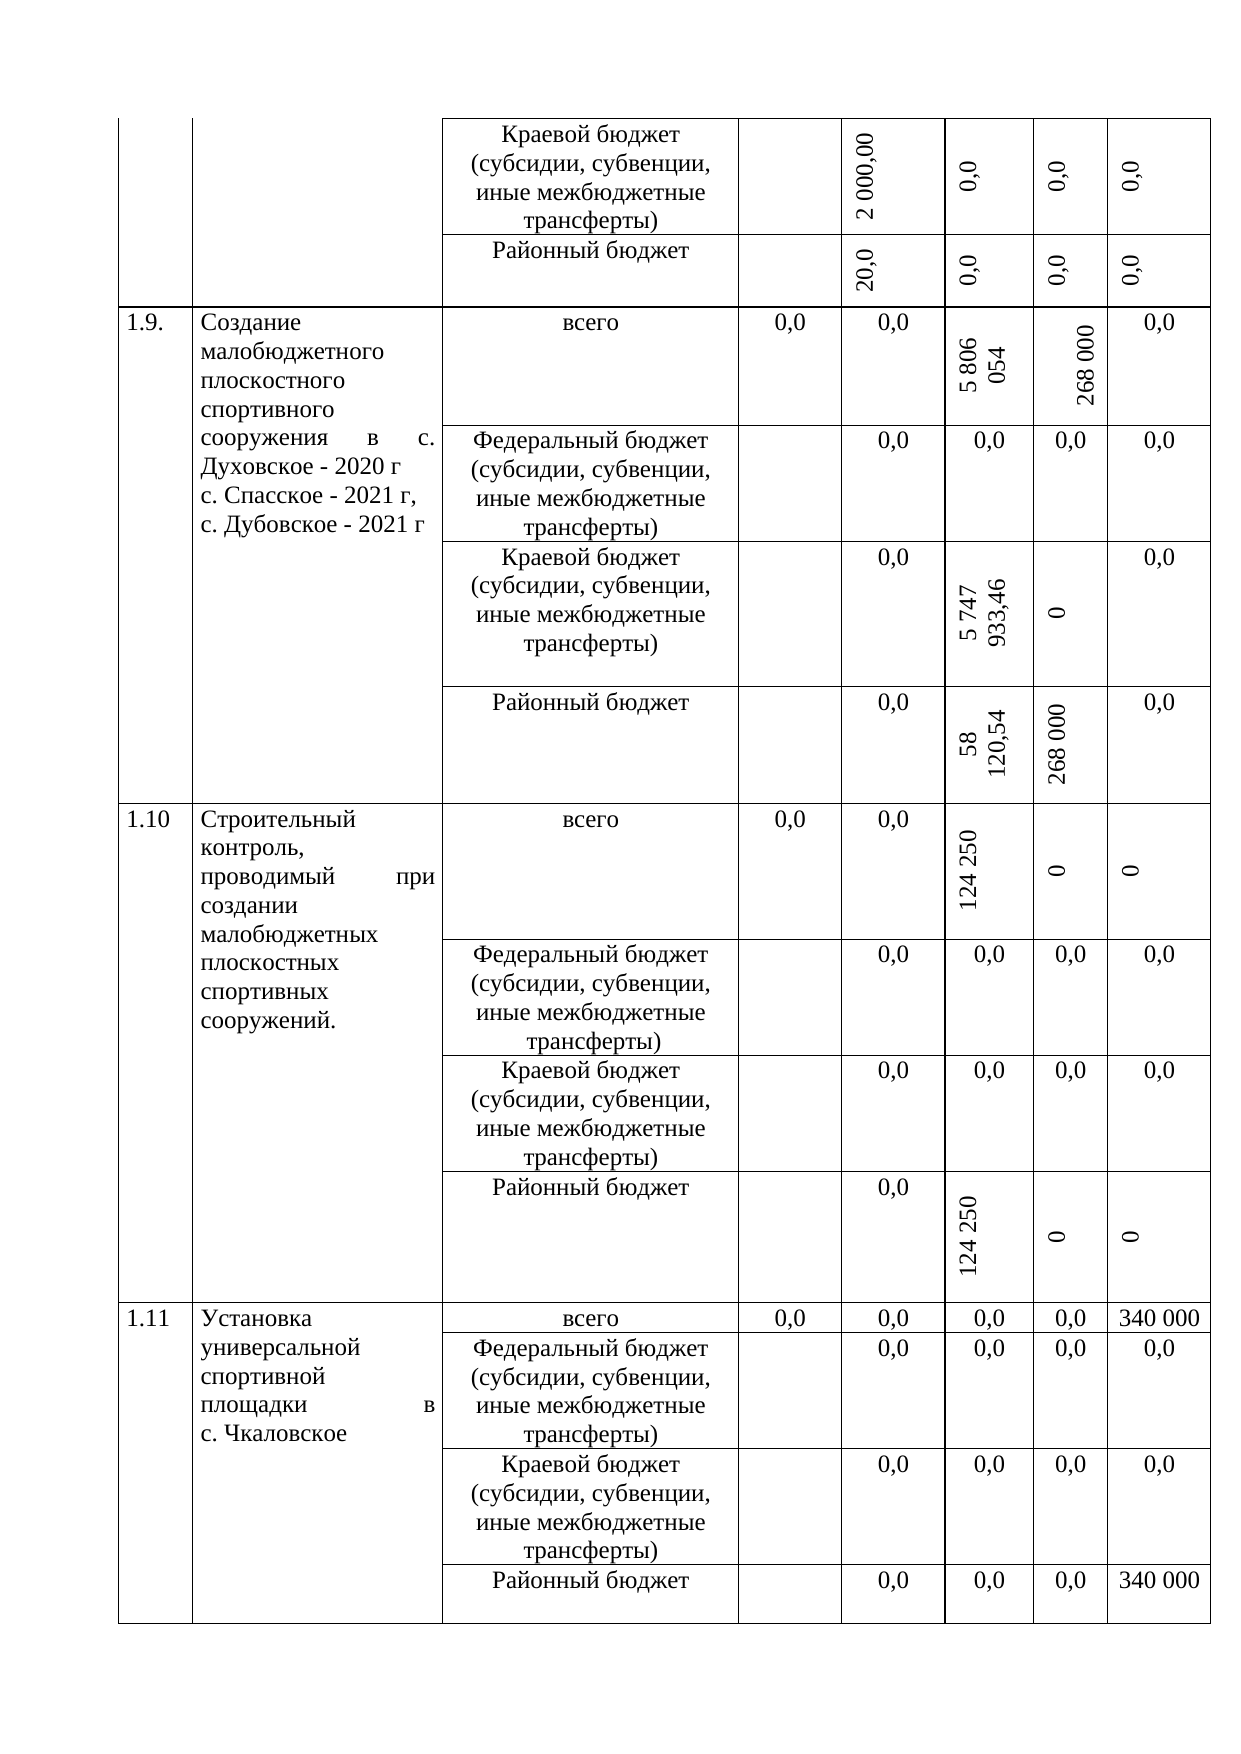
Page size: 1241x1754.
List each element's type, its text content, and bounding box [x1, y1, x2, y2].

table_cell 0 [1034, 804, 1107, 938]
table_cell 0,0 [946, 940, 1033, 1054]
table_cell 0,0 [842, 1056, 944, 1171]
table_cell 0,0 [1108, 1056, 1210, 1171]
table_cell 0,0 [946, 1333, 1033, 1448]
table_cell 0,0 [946, 1056, 1033, 1171]
table_cell 268 000 [1034, 308, 1107, 424]
table_cell 340 000 [1108, 1565, 1210, 1623]
table_cell 0,0 [1108, 1333, 1210, 1448]
table_cell Районный бюджет [443, 235, 738, 306]
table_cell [443, 1449, 738, 1564]
table_cell всего [443, 1303, 738, 1332]
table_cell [443, 1333, 738, 1448]
table_cell 0,0 [842, 1172, 944, 1302]
table_cell 0 [1108, 804, 1210, 938]
table_cell 0,0 [1034, 426, 1107, 541]
table_cell 0,0 [739, 308, 841, 424]
table_cell 0,0 [946, 1303, 1033, 1332]
table_cell 20,0 [842, 235, 944, 306]
table_cell 0,0 [1034, 1333, 1107, 1448]
table_cell 0,0 [842, 1333, 944, 1448]
table_cell 124 250 [946, 804, 1033, 938]
table_cell 0,0 [946, 235, 1033, 306]
table_cell 0,0 [1108, 308, 1210, 424]
table_cell 0,0 [842, 804, 944, 938]
table_cell Федеральный бюджет (субсидии, субвенции, иные межбюджетные трансферты) [443, 940, 738, 1054]
table_cell [739, 1056, 841, 1171]
table_cell 0,0 [1034, 940, 1107, 1054]
table_cell 0,0 [1034, 119, 1107, 234]
table_cell 0,0 [842, 1565, 944, 1623]
table_cell Краевой бюджет (субсидии, субвенции, иные межбюджетные трансферты) [443, 1056, 738, 1171]
table_cell Районный бюджет [443, 687, 738, 803]
table_cell всего [443, 308, 738, 424]
table_cell Установка универсальной спортивной площадки в с. Чкаловское [193, 1303, 442, 1623]
table_cell 0,0 [1034, 235, 1107, 306]
table_cell 58 120,54 [946, 687, 1033, 803]
table_cell [739, 542, 841, 686]
table_cell 0,0 [1034, 1056, 1107, 1171]
table_cell 0,0 [739, 1303, 841, 1332]
table_cell Краевой бюджет (субсидии, субвенции, иные межбюджетные трансферты) [443, 119, 738, 234]
table_cell [739, 119, 841, 234]
table_cell [739, 1333, 841, 1448]
table_cell [739, 426, 841, 541]
table_cell Создание малобюджетного плоскостного спортивного сооружения в с. Духовское - 2020 г с. Спасское - 2021 г, с. Дубовское - 2021 г [193, 308, 442, 803]
table_cell 0,0 [842, 940, 944, 1054]
table_cell 0,0 [842, 1303, 944, 1332]
table_cell 0,0 [842, 426, 944, 541]
table_cell [739, 940, 841, 1054]
table_cell 1.10 [119, 804, 192, 1302]
table_cell 0,0 [1034, 1449, 1107, 1564]
table_cell 1.9. [119, 308, 192, 803]
table_cell 340 000 [1108, 1303, 1210, 1332]
table_cell 5 806 054 [946, 308, 1033, 424]
table_cell 0,0 [842, 542, 944, 686]
table_cell 0,0 [946, 426, 1033, 541]
table_cell [739, 687, 841, 803]
table_cell 1.11 [119, 1303, 192, 1623]
table_cell 124 250 [946, 1172, 1033, 1302]
table_cell 0,0 [842, 308, 944, 424]
table_cell 0 [1108, 1172, 1210, 1302]
table_cell 0,0 [1108, 940, 1210, 1054]
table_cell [443, 426, 738, 541]
table_cell 2 000,00 [842, 119, 944, 234]
table_cell Краевой бюджет (субсидии, субвенции, иные межбюджетные трансферты) [443, 542, 738, 686]
table_cell 0,0 [1108, 119, 1210, 234]
table_cell 0,0 [739, 804, 841, 938]
table_cell [739, 235, 841, 306]
table_cell 0,0 [842, 1449, 944, 1564]
table_cell 0,0 [842, 687, 944, 803]
table_cell 0,0 [1034, 1565, 1107, 1623]
table_cell 0,0 [946, 1565, 1033, 1623]
table_cell 5 747 933,46 [946, 542, 1033, 686]
table_cell 0,0 [1108, 542, 1210, 686]
table_cell 0 [1034, 1172, 1107, 1302]
table_cell 268 000 [1034, 687, 1107, 803]
table_cell 0,0 [1108, 687, 1210, 803]
table_cell 0,0 [1034, 1303, 1107, 1332]
table_cell Районный бюджет [443, 1565, 738, 1623]
table_cell [739, 1565, 841, 1623]
table_cell Строительный контроль, проводимый при создании малобюджетных плоскостных спортивных сооружений. [193, 804, 442, 1302]
table_cell Районный бюджет [443, 1172, 738, 1302]
table_cell 0 [1034, 542, 1107, 686]
table_cell 0,0 [946, 1449, 1033, 1564]
table_cell [739, 1449, 841, 1564]
table_cell 0,0 [1108, 426, 1210, 541]
table_cell [739, 1172, 841, 1302]
table_cell 0,0 [1108, 1449, 1210, 1564]
table_cell 0,0 [1108, 235, 1210, 306]
table_cell всего [443, 804, 738, 938]
table_cell 0,0 [946, 119, 1033, 234]
